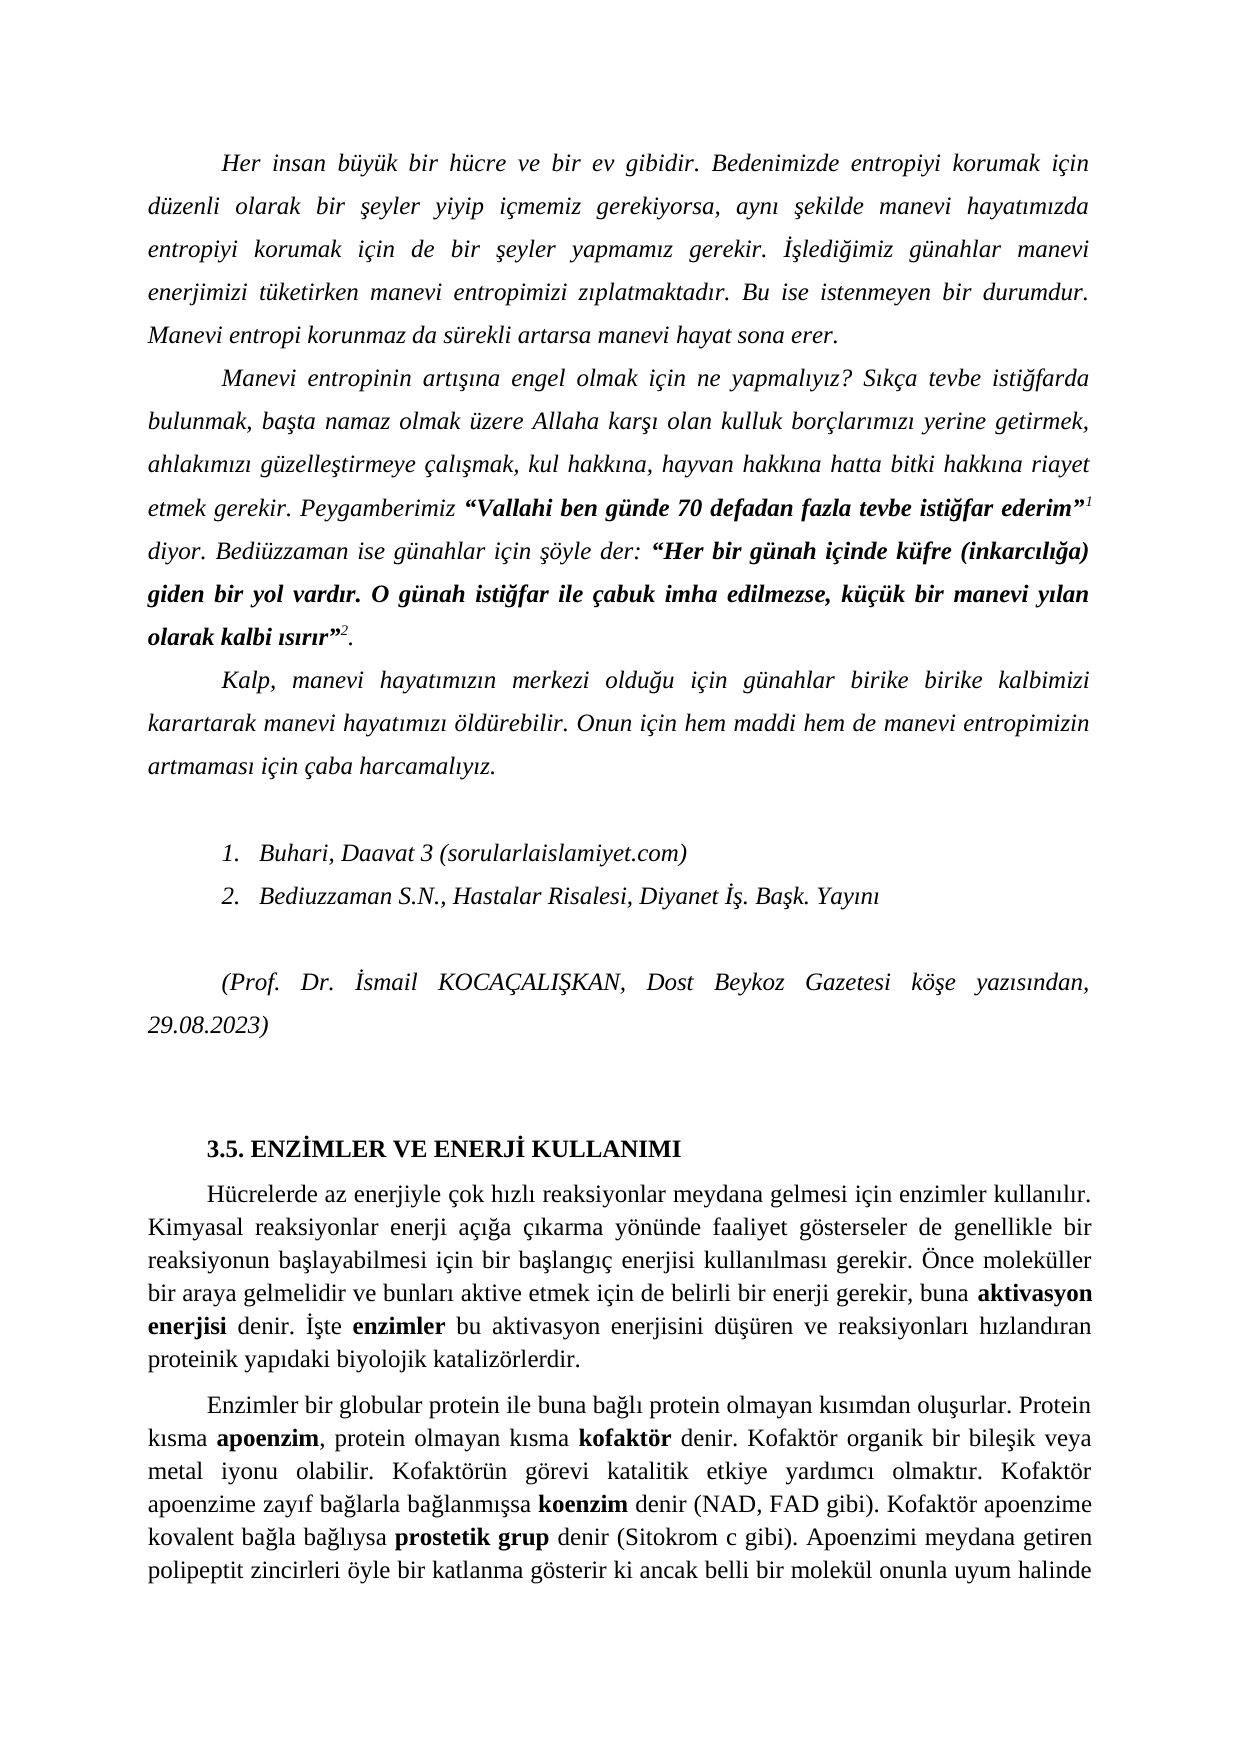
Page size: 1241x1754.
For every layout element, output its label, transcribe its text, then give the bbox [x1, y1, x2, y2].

text Manevi entropinin artışına engel olmak için ne yapmalıyız? Sıkça tevbe istiğfarda bulunmak, başta namaz olmak üzere Allaha karşı olan kulluk borçlarımızı yerine getirmek, ahlakımızı güzelleştirmeye çalışmak, kul hakkına, hayvan hakkına hatta bitki hakkına riayet etmek gerekir. Peygamberimiz “Vallahi ben günde 70 defadan fazla tevbe istiğfar ederim”1 diyor. Bediüzzaman ise günahlar için şöyle der: “Her bir günah içinde küfre (inkarcılığa) giden bir yol vardır. O günah istiğfar ile çabuk imha edilmezse, küçük bir manevi yılan olarak kalbi ısırır”2. [148, 363, 1093, 651]
text (Prof. Dr. İsmail KOCAÇALIŞKAN, Dost Beykoz Gazetesi köşe yazısından, 29.08.2023) [148, 967, 1093, 1039]
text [148, 1390, 1093, 1584]
list Buhari, Daavat 3 (sorularlaislamiyet.com) [221, 838, 1093, 866]
text Kalp, manevi hayatımızın merkezi olduğu için günahlar birike birike kalbimizi karartarak manevi hayatımızı öldürebilir. Onun için hem maddi hem de manevi entropimizin artmaması için çaba harcamalıyız. [148, 665, 1093, 780]
text 3.5. ENZİMLER VE ENERJİ KULLANIMI [207, 1134, 1093, 1163]
list Bediuzzaman S.N., Hastalar Risalesi, Diyanet İş. Başk. Yayını [221, 881, 1093, 909]
text Her insan büyük bir hücre ve bir ev gibidir. Bedenimizde entropiyi korumak için düzenli olarak bir şeyler yiyip içmemiz gerekiyorsa, aynı şekilde manevi hayatımızda entropiyi korumak için de bir şeyler yapmamız gerekir. İşlediğimiz günahlar manevi enerjimizi tüketirken manevi entropimizi zıplatmaktadır. Bu ise istenmeyen bir durumdur. Manevi entropi korunmaz da sürekli artarsa manevi hayat sona erer. [148, 148, 1093, 349]
text Hücrelerde az enerjiyle çok hızlı reaksiyonlar meydana gelmesi için enzimler kullanılır. Kimyasal reaksiyonlar enerji açığa çıkarma yönünde faaliyet gösterseler de genellikle bir reaksiyonun başlayabilmesi için bir başlangıç enerjisi kullanılması gerekir. Önce moleküller bir araya gelmelidir ve bunları aktive etmek için de belirli bir enerji gerekir, buna aktivasyon enerjisi denir. İşte enzimler bu aktivasyon enerjisini düşüren ve reaksiyonları hızlandıran proteinik yapıdaki biyolojik katalizörlerdir. [148, 1179, 1093, 1373]
